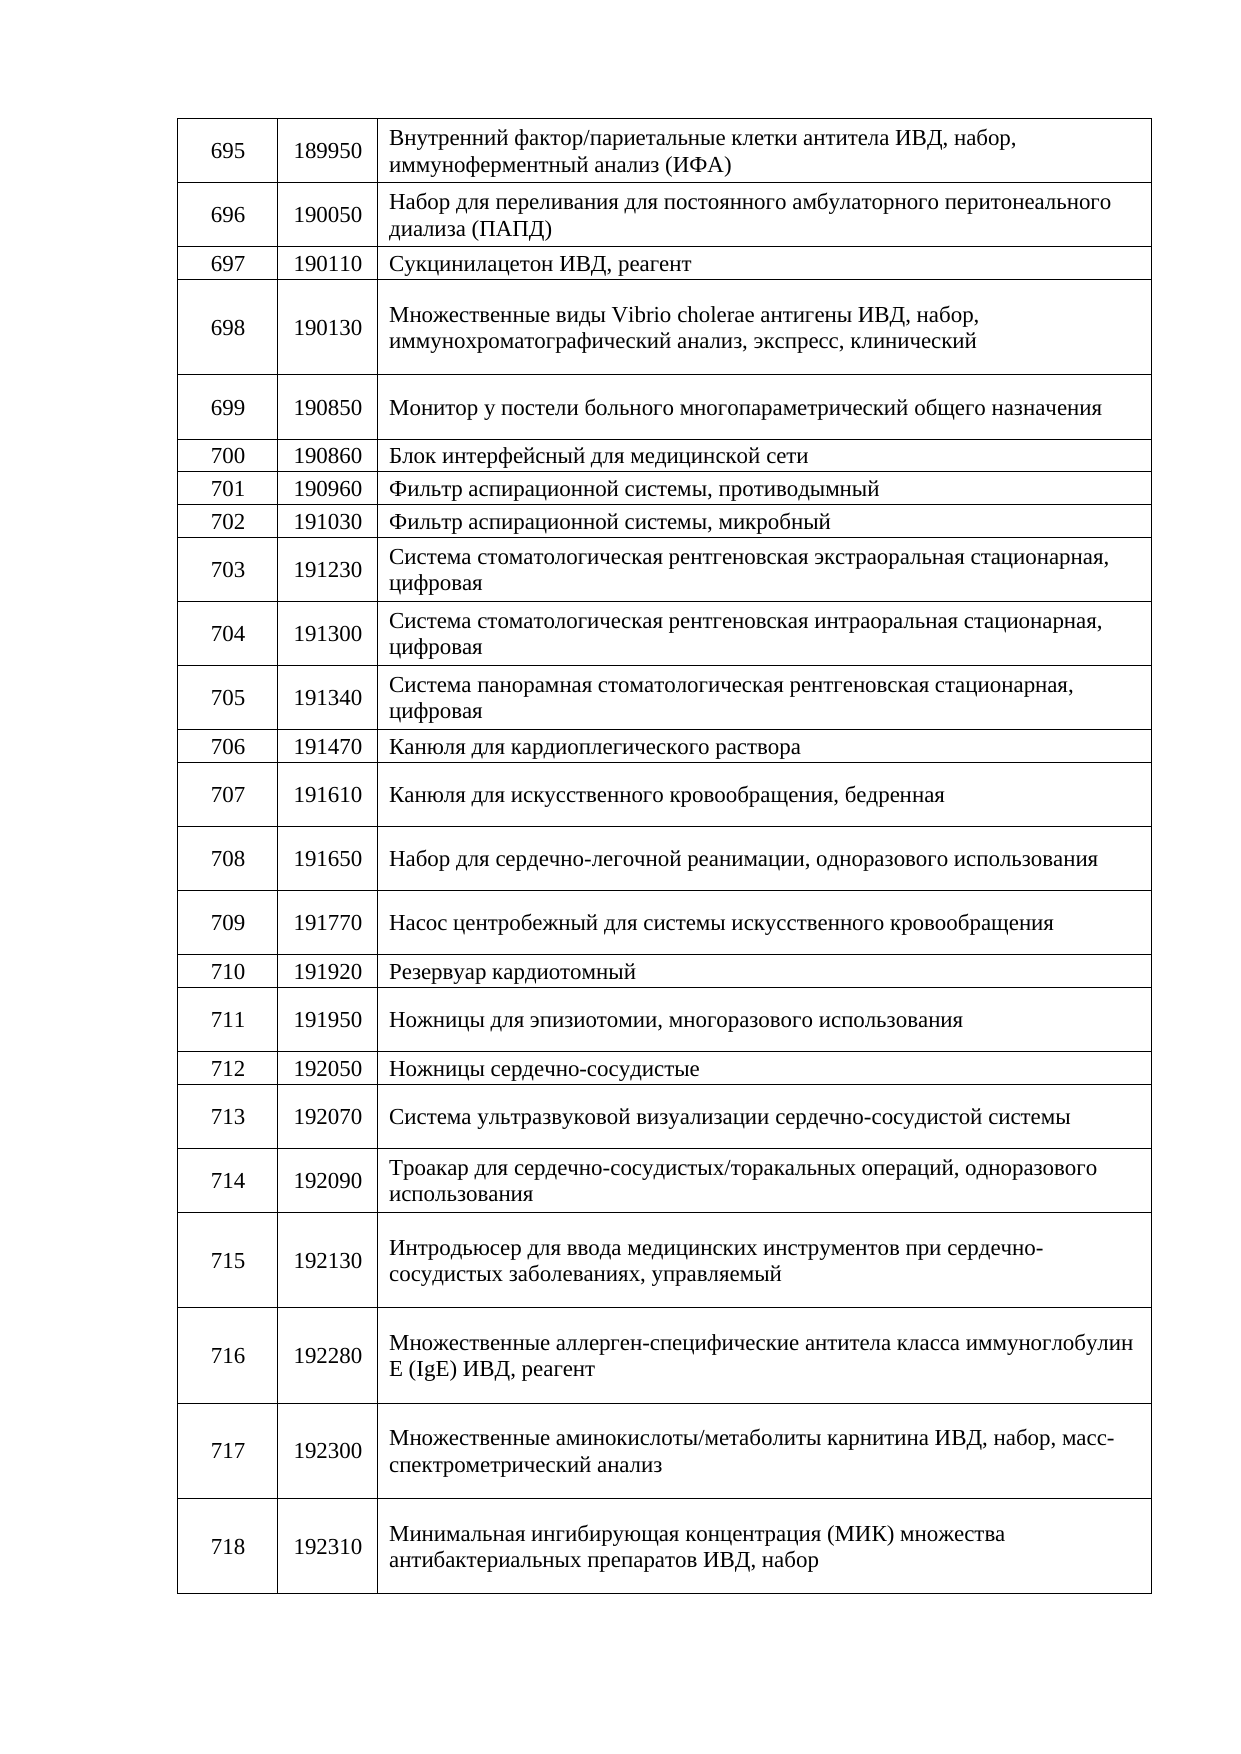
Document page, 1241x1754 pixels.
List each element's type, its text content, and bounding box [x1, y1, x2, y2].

table_cell Множественные аминокислоты/метаболиты карнитина ИВД, набор, масс-спектрометрический анализ [378, 1404, 1151, 1498]
table_cell 192310 [278, 1499, 377, 1593]
table_cell 698 [178, 280, 277, 374]
table_cell Набор для сердечно-легочной реанимации, одноразового использования [378, 827, 1151, 890]
table_cell Система стоматологическая рентгеновская экстраоральная стационарная, цифровая [378, 538, 1151, 601]
table_cell 192050 [278, 1052, 377, 1084]
table_cell Канюля для искусственного кровообращения, бедренная [378, 763, 1151, 826]
table_cell 190050 [278, 183, 377, 246]
table_cell Фильтр аспирационной системы, противодымный [378, 472, 1151, 504]
table_cell 712 [178, 1052, 277, 1084]
table_cell Интродьюсер для ввода медицинских инструментов при сердечно-сосудистых заболеваниях, управляемый [378, 1213, 1151, 1307]
table_cell Сукцинилацетон ИВД, реагент [378, 247, 1151, 279]
table_cell Троакар для сердечно-сосудистых/торакальных операций, одноразового использования [378, 1149, 1151, 1212]
table_cell 191770 [278, 891, 377, 954]
table_cell 191610 [278, 763, 377, 826]
table_cell 191300 [278, 602, 377, 665]
table_cell 190130 [278, 280, 377, 374]
table_cell 191950 [278, 988, 377, 1051]
table_cell 191650 [278, 827, 377, 890]
table_cell 191470 [278, 730, 377, 762]
table_cell 700 [178, 440, 277, 471]
table_cell Внутренний фактор/париетальные клетки антитела ИВД, набор, иммуноферментный анализ (ИФА) [378, 119, 1151, 182]
table_cell Блок интерфейсный для медицинской сети [378, 440, 1151, 471]
table_cell 191920 [278, 955, 377, 987]
table_cell Набор для переливания для постоянного амбулаторного перитонеального диализа (ПАПД) [378, 183, 1151, 246]
table_cell 704 [178, 602, 277, 665]
table_cell Множественные виды Vibrio cholerae антигены ИВД, набор, иммунохроматографический анализ, экспресс, клинический [378, 280, 1151, 374]
table_cell 717 [178, 1404, 277, 1498]
table_cell 696 [178, 183, 277, 246]
table_cell 191340 [278, 666, 377, 729]
table_cell 710 [178, 955, 277, 987]
table_cell 699 [178, 375, 277, 438]
table_cell 714 [178, 1149, 277, 1212]
table_cell 711 [178, 988, 277, 1051]
table_cell 705 [178, 666, 277, 729]
table_cell 192300 [278, 1404, 377, 1498]
table_cell 191030 [278, 505, 377, 537]
table_cell 708 [178, 827, 277, 890]
table_cell Фильтр аспирационной системы, микробный [378, 505, 1151, 537]
table_cell 192280 [278, 1308, 377, 1402]
table_cell 709 [178, 891, 277, 954]
table_cell 716 [178, 1308, 277, 1402]
table_cell 190110 [278, 247, 377, 279]
table_cell 703 [178, 538, 277, 601]
table_cell 715 [178, 1213, 277, 1307]
table_cell Канюля для кардиоплегического раствора [378, 730, 1151, 762]
table_cell 701 [178, 472, 277, 504]
table_cell Монитор у постели больного многопараметрический общего назначения [378, 375, 1151, 438]
table_cell 192070 [278, 1085, 377, 1148]
table_cell 713 [178, 1085, 277, 1148]
table_cell 706 [178, 730, 277, 762]
table_cell 697 [178, 247, 277, 279]
table_cell 192090 [278, 1149, 377, 1212]
table_cell Резервуар кардиотомный [378, 955, 1151, 987]
table_cell 695 [178, 119, 277, 182]
table_cell 190960 [278, 472, 377, 504]
table_cell Система панорамная стоматологическая рентгеновская стационарная, цифровая [378, 666, 1151, 729]
table_cell Ножницы для эпизиотомии, многоразового использования [378, 988, 1151, 1051]
table_cell 192130 [278, 1213, 377, 1307]
table_cell 189950 [278, 119, 377, 182]
table_cell 702 [178, 505, 277, 537]
table_cell 707 [178, 763, 277, 826]
table_cell Множественные аллерген-специфические антитела класса иммуноглобулин Е (IgE) ИВД, реагент [378, 1308, 1151, 1402]
table_cell Минимальная ингибирующая концентрация (МИК) множества антибактериальных препаратов ИВД, набор [378, 1499, 1151, 1593]
table_cell Система ультразвуковой визуализации сердечно-сосудистой системы [378, 1085, 1151, 1148]
table_cell 190850 [278, 375, 377, 438]
table_cell 190860 [278, 440, 377, 471]
table_cell Насос центробежный для системы искусственного кровообращения [378, 891, 1151, 954]
table_cell 191230 [278, 538, 377, 601]
table_cell 718 [178, 1499, 277, 1593]
table_cell Система стоматологическая рентгеновская интраоральная стационарная, цифровая [378, 602, 1151, 665]
table_cell Ножницы сердечно-сосудистые [378, 1052, 1151, 1084]
